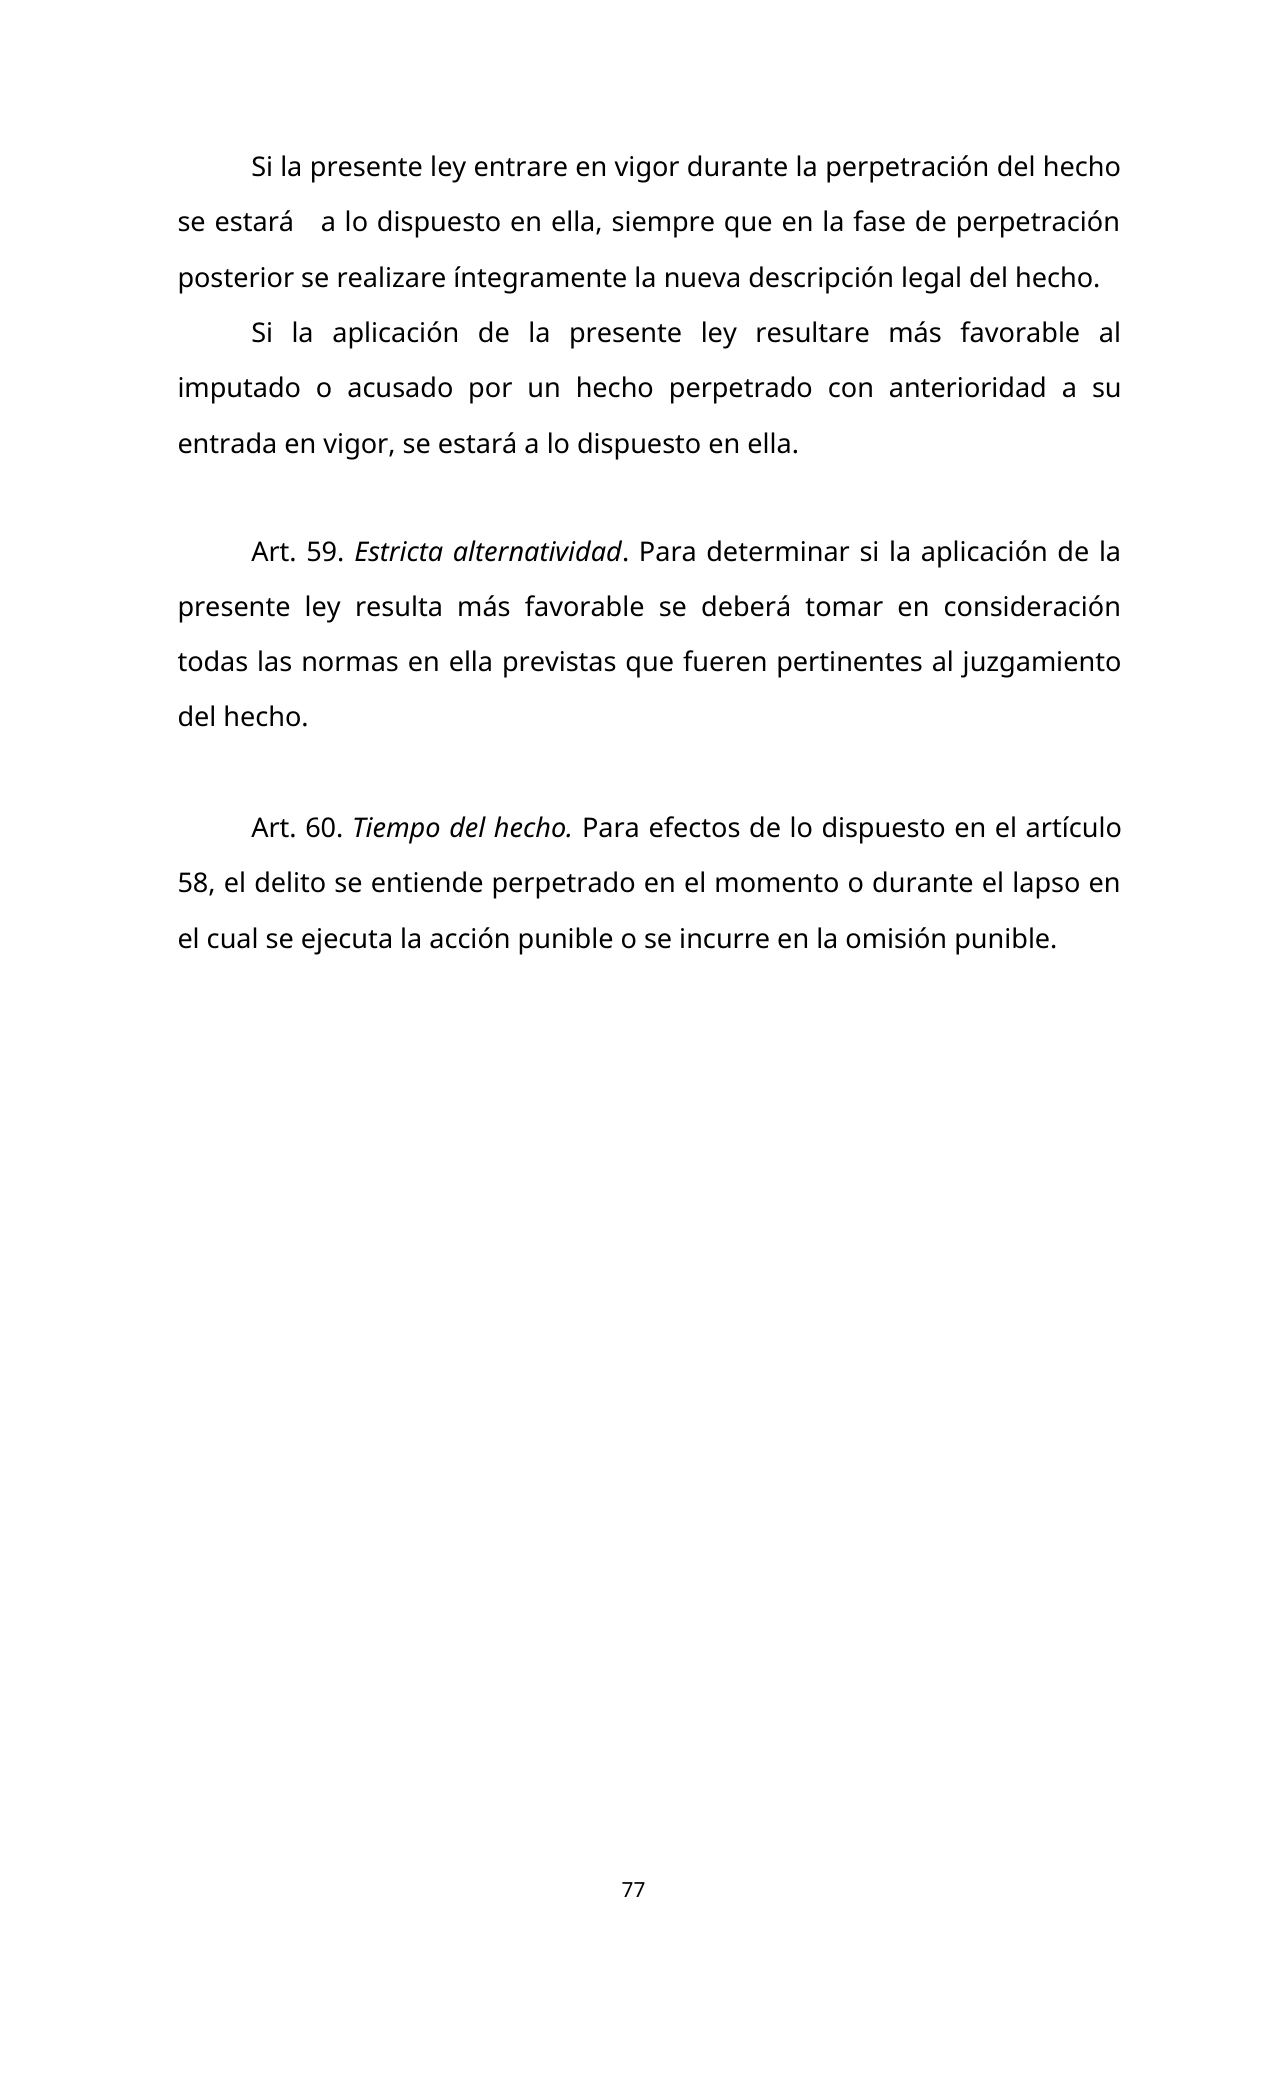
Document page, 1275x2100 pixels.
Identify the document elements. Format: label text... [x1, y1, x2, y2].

text Art. 60. Tiempo del hecho. Para efectos de lo dispuesto en el artículo 58, el delito se entiende perpetrado en el momento o durante el lapso en el cual se ejecuta la acción punible o se incurre en la omisión punible. [177, 808, 1122, 956]
text Si la aplicación de la presente ley resultare más favorable al imputado o acusado por un hecho perpetrado con anterioridad a su entrada en vigor, se estará a lo dispuesto en ella. [177, 313, 1122, 461]
text Si la presente ley entrare en vigor durante la perpetración del hecho se estará a lo dispuesto en ella, siempre que en la fase de perpetración posterior se realizare íntegramente la nueva descripción legal del hecho. [177, 148, 1122, 295]
text Art. 59. Estricta alternatividad. Para determinar si la aplicación de la presente ley resulta más favorable se deberá tomar en consideración todas las normas en ella previstas que fueren pertinentes al juzgamiento del hecho. [177, 532, 1122, 735]
